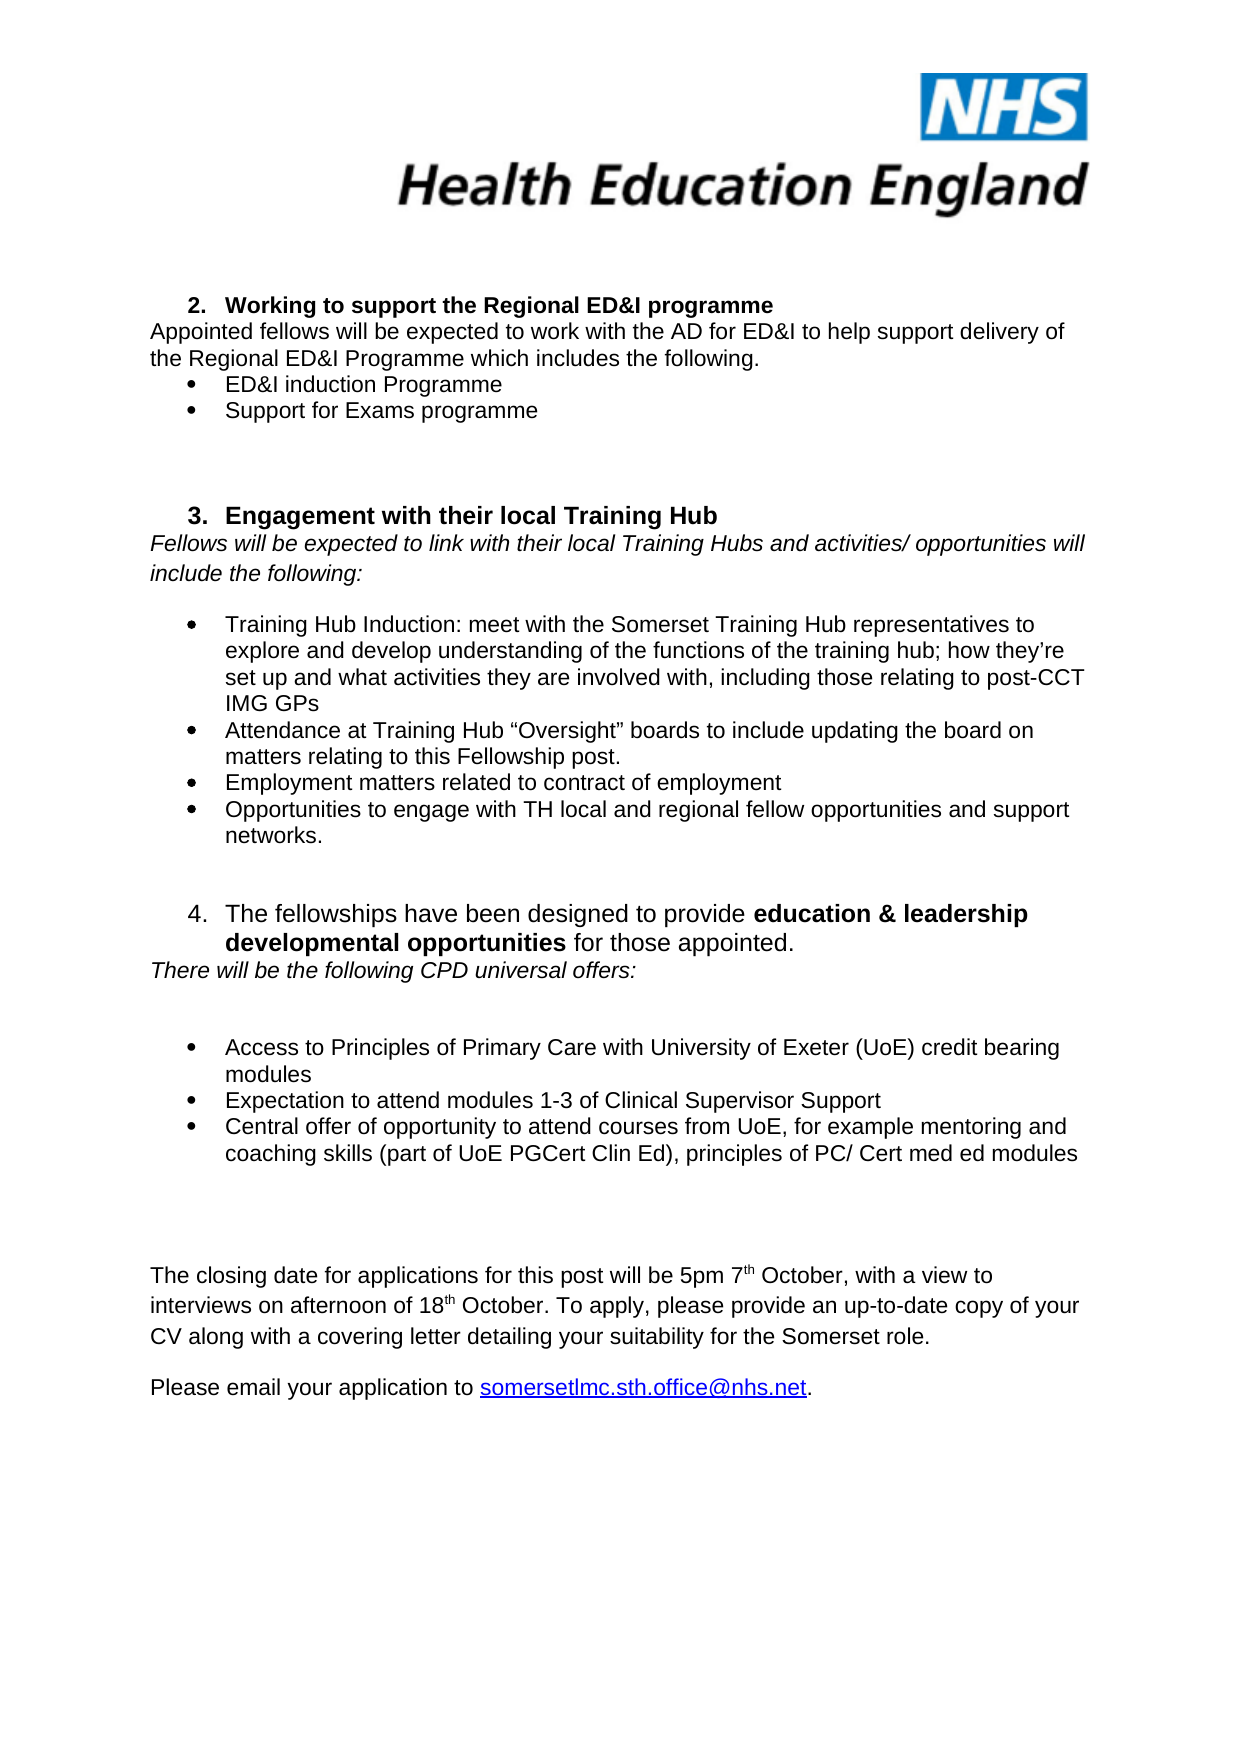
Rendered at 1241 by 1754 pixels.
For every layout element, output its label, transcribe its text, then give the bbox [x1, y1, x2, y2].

list Engagement with their local Training Hub [187, 501, 1090, 530]
text Fellows will be expected to link with their local Training Hubs and activities/ opportunities will include the following: [150, 530, 1090, 586]
text Please email your application to somersetlmc.sth.office@nhs.net. [150, 1374, 1090, 1400]
list Employment matters related to contract of employment [187, 769, 1090, 796]
list Attendance at Training Hub “Oversight” boards to include updating the board on matters relating to this Fellowship post. [187, 717, 1090, 769]
list Working to support the Regional ED&I programme [187, 292, 1090, 318]
text The closing date for applications for this post will be 5pm 7th October, with a view to interviews on afternoon of 18th October. To apply, please provide an up-to-date copy of your CV along with a covering letter detailing your suitability for the Somerset role. [150, 1262, 1090, 1349]
list Central offer of opportunity to attend courses from UoE, for example mentoring and coaching skills (part of UoE PGCert Clin Ed), principles of PC/ Cert med ed modules [187, 1113, 1090, 1166]
list Support for Exams programme [187, 397, 1090, 424]
list Training Hub Induction: meet with the Somerset Training Hub representatives to explore and develop understanding of the functions of the training hub; how they’re set up and what activities they are involved with, including those relating to post-CCT IMG GPs [187, 611, 1090, 717]
list ED&I induction Programme [187, 371, 1090, 397]
picture [376, 73, 1091, 241]
text Appointed fellows will be expected to work with the AD for ED&I to help support delivery of the Regional ED&I Programme which includes the following. [150, 318, 1090, 371]
list Access to Principles of Primary Care with University of Exeter (UoE) credit bearing modules [187, 1034, 1090, 1087]
text There will be the following CPD universal offers: [150, 957, 1090, 983]
list Expectation to attend modules 1-3 of Clinical Supervisor Support [187, 1087, 1090, 1113]
list The fellowships have been designed to provide education & leadership developmental opportunities for those appointed. [187, 899, 1090, 957]
list Opportunities to engage with TH local and regional fellow opportunities and support networks. [187, 796, 1090, 848]
